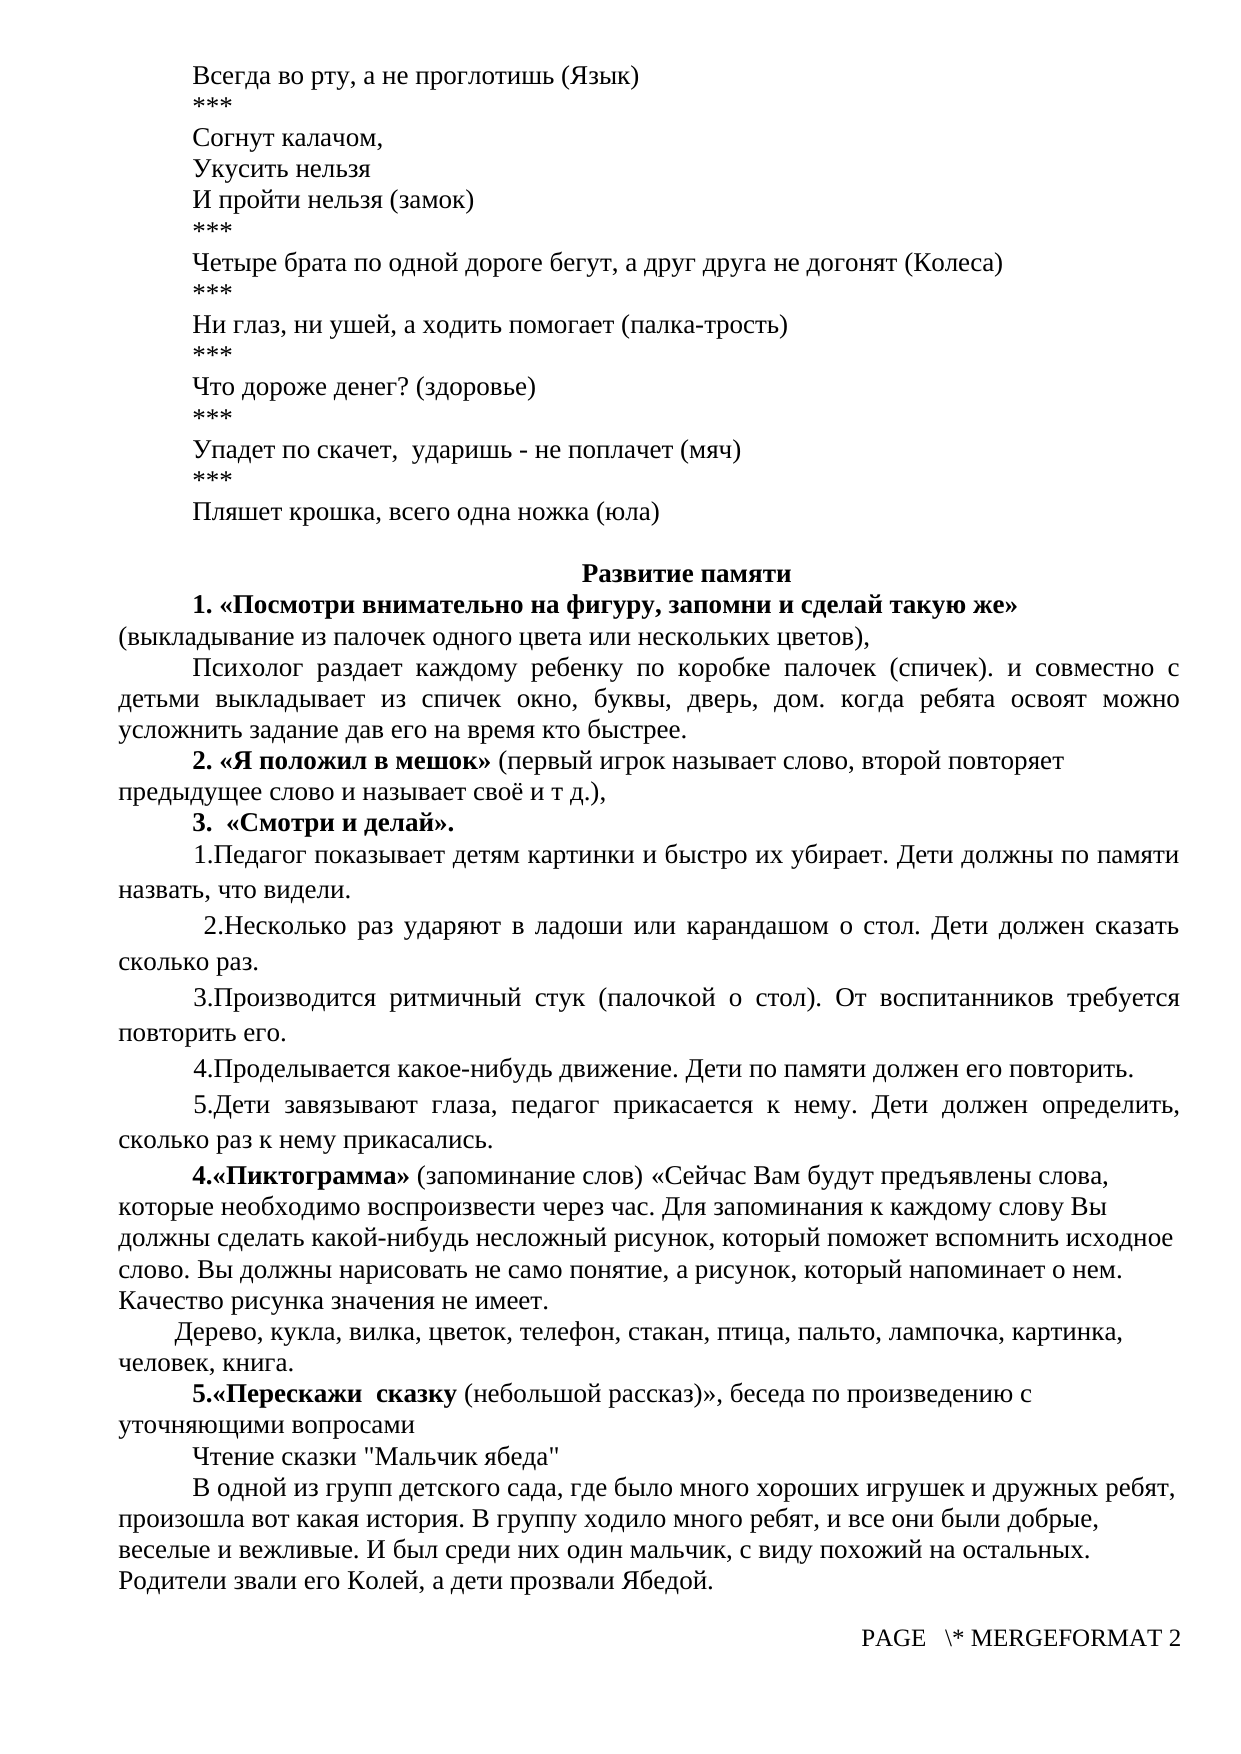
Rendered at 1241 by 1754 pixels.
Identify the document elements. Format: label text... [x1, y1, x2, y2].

text 3. «Смотри и делай». [118, 807, 1181, 838]
text Укусить нельзя [118, 152, 1181, 184]
text Четыре брата по одной дороге бегут, а друг друга не догонят (Колеса) [118, 246, 1181, 277]
text 2. «Я положил в мешок» (первый игрок называет слово, второй повторяет предыдущее слово и называет своё и т д.), [118, 744, 1181, 807]
text 4.Проделывается какое-нибудь движение. Дети по памяти должен его повторить. [118, 1052, 1181, 1083]
text Согнут калачом, [118, 121, 1181, 152]
text Всегда во рту, а не проглотишь (Язык) [118, 59, 1181, 90]
text 5.«Перескажи сказку (небольшой рассказ)», беседа по произведению с уточняющими вопросами [118, 1377, 1181, 1439]
text *** [118, 90, 1181, 121]
text В одной из групп детского сада, где было много хороших игрушек и дружных ребят, произошла вот какая история. В группу ходило много ребят, и все они были добрые, веселые и вежливые. И был среди них один мальчик, с виду похожий на остальных. Родители звали его Колей, а дети прозвали Ябедой. [118, 1471, 1181, 1595]
text Ни глаз, ни ушей, а ходить помогает (палка-трость) [118, 308, 1181, 339]
text *** [118, 215, 1181, 246]
text 1. «Посмотри внимательно на фигуру, запомни и сделай такую же» (выкладывание из палочек одного цвета или нескольких цветов), [118, 588, 1181, 651]
text Что дороже денег? (здоровье) [118, 371, 1181, 402]
text Упадет по скачет, ударишь - не поплачет (мяч) [118, 433, 1181, 464]
text *** [118, 339, 1181, 371]
text Дерево, кукла, вилка, цветок, телефон, стакан, птица, пальто, лампочка, картинка, человек, книга. [118, 1315, 1181, 1377]
text *** [118, 277, 1181, 308]
text *** [118, 464, 1181, 495]
text 3.Производится ритмичный стук (палочкой о стол). От воспитанников требуется повторить его. [118, 981, 1181, 1047]
text 2.Несколько раз ударяют в ладоши или карандашом о стол. Дети должен сказать сколько раз. [118, 909, 1181, 976]
text Психолог раздает каждому ребенку по коробке палочек (спичек). и совместно с детьми выкладывает из спичек окно, буквы, дверь, дом. когда ребята освоят можно усложнить задание дав его на время кто быстрее. [118, 651, 1181, 744]
text 4.«Пиктограмма» (запоминание слов) «Сейчас Вам будут предъявлены слова, которые необходимо воспроизвести через час. Для запоминания к каждому слову Вы должны сделать какой-нибудь несложный рисунок, который поможет вспомнить исходное слово. Вы должны нарисовать не само понятие, а рисунок, который напоминает о нем. Качество рисунка значения не имеет. [118, 1159, 1181, 1315]
text Развитие памяти [118, 557, 1181, 588]
text Пляшет крошка, всего одна ножка (юла) [118, 495, 1181, 526]
text *** [118, 402, 1181, 433]
text И пройти нельзя (замок) [118, 184, 1181, 215]
text 5.Дети завязывают глаза, педагог прикасается к нему. Дети должен определить, сколько раз к нему прикасались. [118, 1088, 1181, 1155]
text Чтение сказки "Мальчик ябеда" [118, 1439, 1181, 1471]
text 1.Педагог показывает детям картинки и быстро их убирает. Дети должны по памяти назвать, что видели. [118, 838, 1181, 904]
